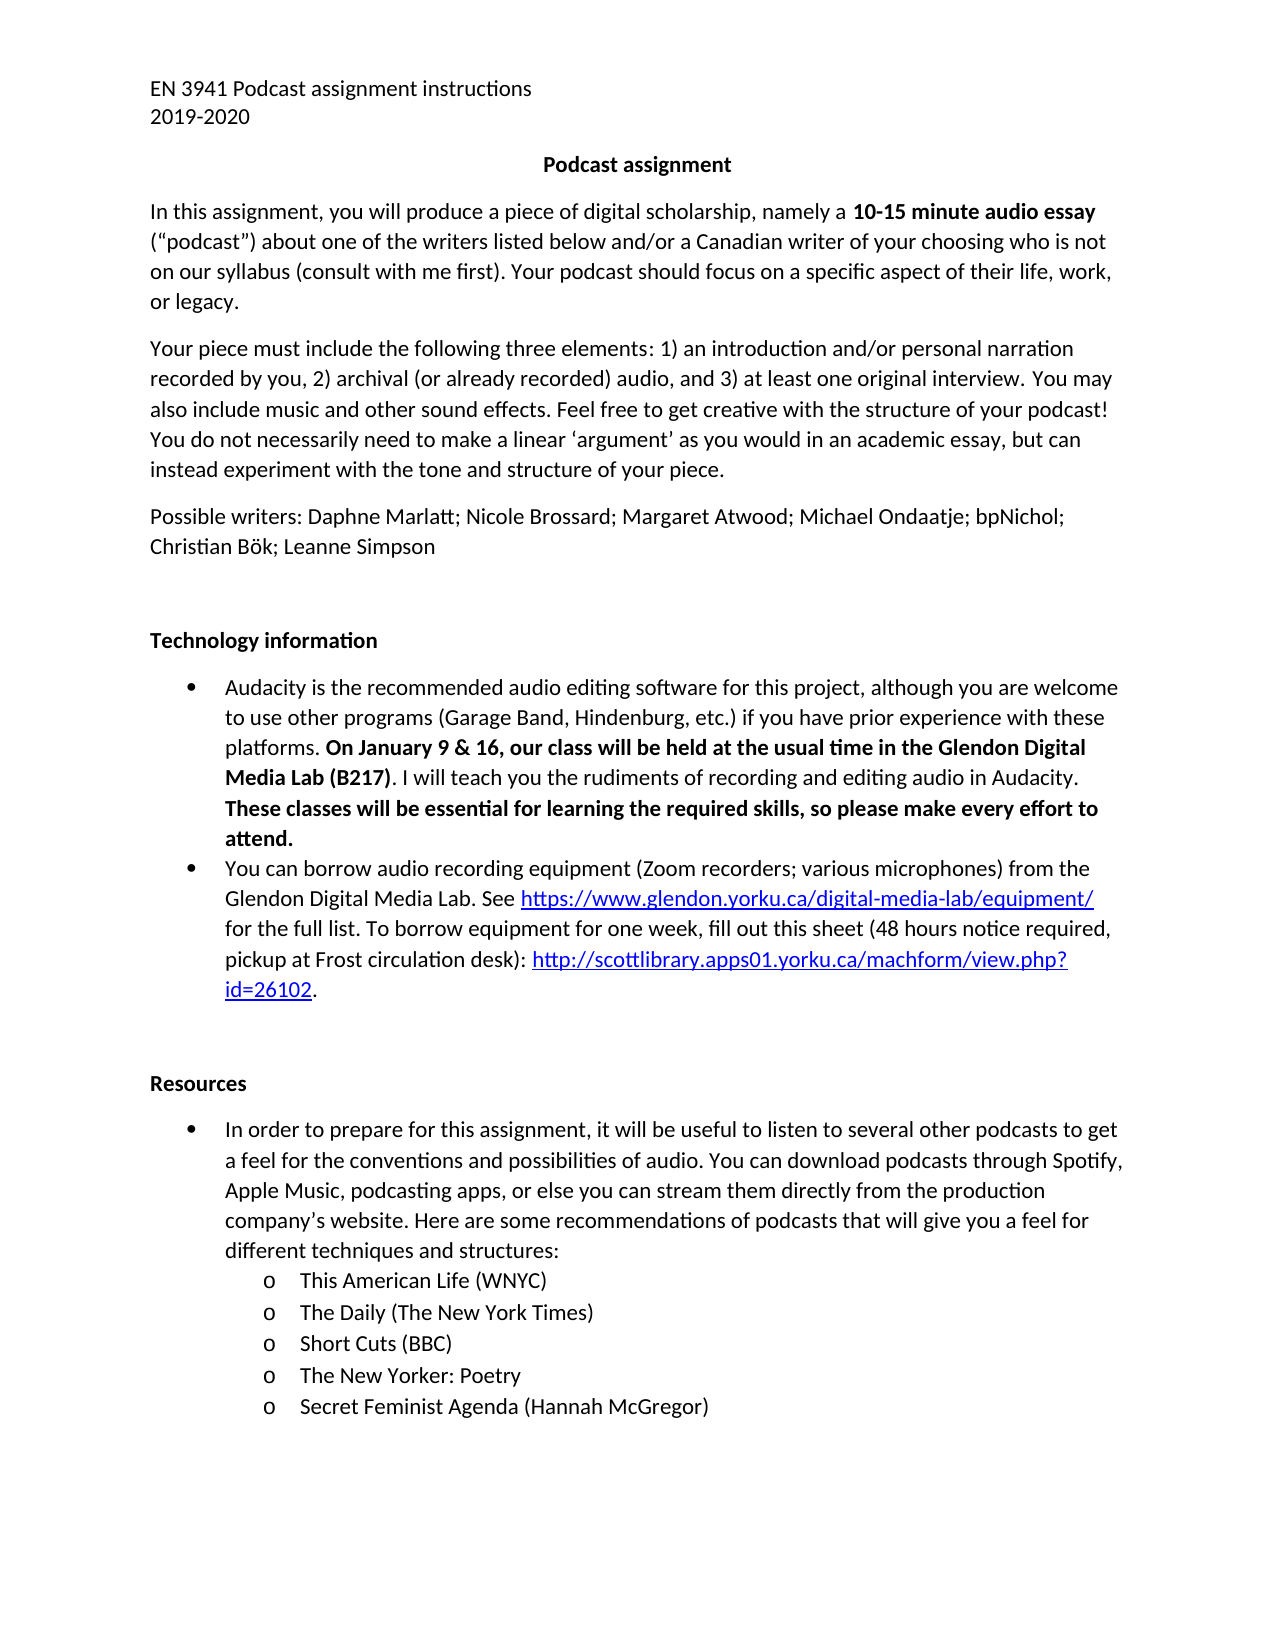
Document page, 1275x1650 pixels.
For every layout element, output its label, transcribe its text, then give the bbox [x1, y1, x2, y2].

text In this assignment, you will produce a piece of digital scholarship, namely a 10-15 minute audio essay (“podcast”) about one of the writers listed below and/or a Canadian writer of your choosing who is not on our syllabus (consult with me first). Your podcast should focus on a specific aspect of their life, work, or legacy. [150, 197, 1125, 316]
list Short Cuts (BBC) [262, 1329, 1125, 1359]
text Your piece must include the following three elements: 1) an introduction and/or personal narration recorded by you, 2) archival (or already recorded) audio, and 3) at least one original interview. You may also include music and other sound effects. Feel free to get creative with the structure of your podcast! You do not necessarily need to make a linear ‘argument’ as you would in an academic essay, but can instead experiment with the tone and structure of your piece. [150, 334, 1125, 483]
list Secret Feminist Agenda (Hannah McGregor) [262, 1392, 1125, 1422]
list In order to prepare for this assignment, it will be useful to listen to several other podcasts to get a feel for the conventions and possibilities of audio. You can download podcasts through Spotify, Apple Music, podcasting apps, or else you can stream them directly from the production company’s website. Here are some recommendations of podcasts that will give you a feel for different techniques and structures: [187, 1116, 1125, 1264]
list You can borrow audio recording equipment (Zoom recorders; various microphones) from the Glendon Digital Media Lab. See https://www.glendon.yorku.ca/digital-media-lab/equipment/ for the full list. To borrow equipment for one week, fill out this sheet (48 hours notice required, pickup at Frost circulation desk): http://scottlibrary.apps01.yorku.ca/machform/view.php?id=26102. [187, 854, 1125, 1003]
list This American Life (WNYC) [262, 1267, 1125, 1296]
text Possible writers: Daphne Marlatt; Nicole Brossard; Margaret Atwood; Michael Ondaatje; bpNichol; Christian Bök; Leanne Simpson [150, 502, 1125, 560]
list Audacity is the recommended audio editing software for this project, although you are welcome to use other programs (Garage Band, Hindenburg, etc.) if you have prior experience with these platforms. On January 9 & 16, our class will be held at the usual time in the Glendon Digital Media Lab (B217). I will teach you the rudiments of recording and editing audio in Audacity. These classes will be essential for learning the required skills, so please make every effort to attend. [187, 673, 1125, 852]
text Podcast assignment [150, 150, 1125, 178]
text Technology information [150, 626, 1125, 654]
list The Daily (The New York Times) [262, 1298, 1125, 1327]
text Resources [150, 1069, 1125, 1097]
list The New Yorker: Poetry [262, 1361, 1125, 1390]
